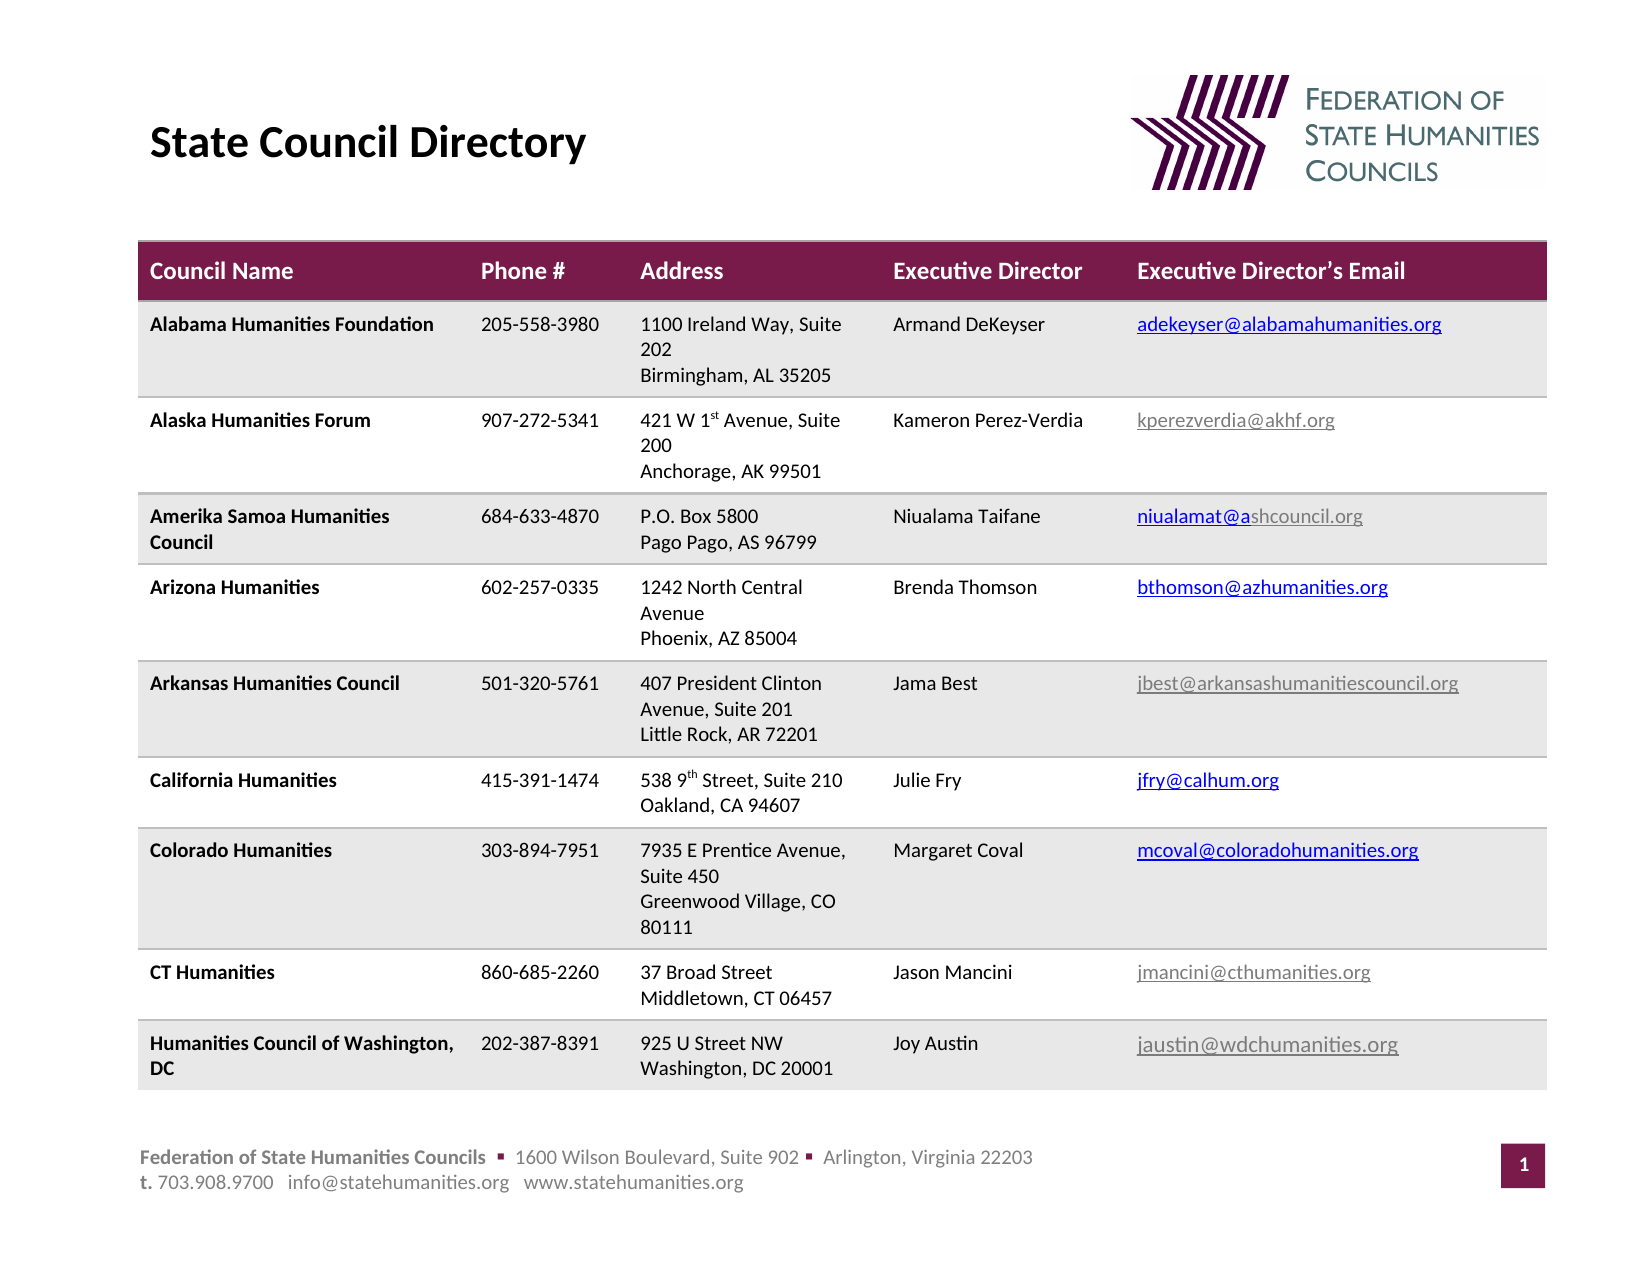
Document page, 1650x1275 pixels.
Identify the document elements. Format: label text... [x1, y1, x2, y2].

table_cell 684-633-4870 [469, 495, 628, 563]
table_cell P.O. Box 5800 Pago Pago, AS 96799 [628, 495, 881, 563]
table_cell CT Humanities [138, 950, 469, 1019]
table_cell 501-320-5761 [469, 662, 628, 756]
table_cell 907-272-5341 [469, 398, 628, 492]
table_cell California Humanities [138, 758, 469, 827]
table_cell 7935 E Prentice Avenue, Suite 450 Greenwood Village, CO 80111 [628, 829, 881, 948]
table_cell 202-387-8391 [469, 1021, 628, 1090]
table_cell Armand DeKeyser [881, 302, 1125, 396]
table_header Address [628, 242, 881, 300]
table_cell Amerika Samoa Humanities Council [138, 495, 469, 563]
table_cell 1242 North Central Avenue Phoenix, AZ 85004 [628, 565, 881, 659]
table_cell Margaret Coval [881, 829, 1125, 948]
table_cell Arizona Humanities [138, 565, 469, 659]
table_cell 205-558-3980 [469, 302, 628, 396]
table_header Executive Director [881, 242, 1125, 300]
table_cell jbest@arkansashumanitiescouncil.org [1125, 662, 1547, 756]
table_cell Alabama Humanities Foundation [138, 302, 469, 396]
table_cell 421 W 1st Avenue, Suite 200 Anchorage, AK 99501 [628, 398, 881, 492]
table_cell Julie Fry [881, 758, 1125, 827]
table_header Executive Director’s Email [1125, 242, 1547, 300]
table_cell 860-685-2260 [469, 950, 628, 1019]
table_cell 1100 Ireland Way, Suite 202 Birmingham, AL 35205 [628, 302, 881, 396]
table_cell Humanities Council of Washington, DC [138, 1021, 469, 1090]
table_cell adekeyser@alabamahumanities.org [1125, 302, 1547, 396]
table_cell jmancini@cthumanities.org [1125, 950, 1547, 1019]
table_cell Joy Austin [881, 1021, 1125, 1090]
table_cell 925 U Street NW Washington, DC 20001 [628, 1021, 881, 1090]
table_cell 415-391-1474 [469, 758, 628, 827]
picture [1130, 75, 1547, 190]
table_cell 538 9th Street, Suite 210 Oakland, CA 94607 [628, 758, 881, 827]
table_cell Brenda Thomson [881, 565, 1125, 659]
table_cell 37 Broad Street Middletown, CT 06457 [628, 950, 881, 1019]
table_cell mcoval@coloradohumanities.org [1125, 829, 1547, 948]
table_cell 303-894-7951 [469, 829, 628, 948]
table_cell 602-257-0335 [469, 565, 628, 659]
table_header Phone # [469, 242, 628, 300]
table_cell Colorado Humanities [138, 829, 469, 948]
table_cell bthomson@azhumanities.org [1125, 565, 1547, 659]
table_cell Jason Mancini [881, 950, 1125, 1019]
table_cell Arkansas Humanities Council [138, 662, 469, 756]
table_cell niualamat@ashcouncil.org [1125, 495, 1547, 563]
table_cell Alaska Humanities Forum [138, 398, 469, 492]
table_cell jfry@calhum.org [1125, 758, 1547, 827]
table_header Council Name [138, 242, 469, 300]
table_cell jaustin@wdchumanities.org [1125, 1021, 1547, 1090]
table_cell Kameron Perez-Verdia [881, 398, 1125, 492]
table_cell 407 President Clinton Avenue, Suite 201 Little Rock, AR 72201 [628, 662, 881, 756]
table_cell Niualama Taifane [881, 495, 1125, 563]
table_cell kperezverdia@akhf.org [1125, 398, 1547, 492]
table_cell Jama Best [881, 662, 1125, 756]
